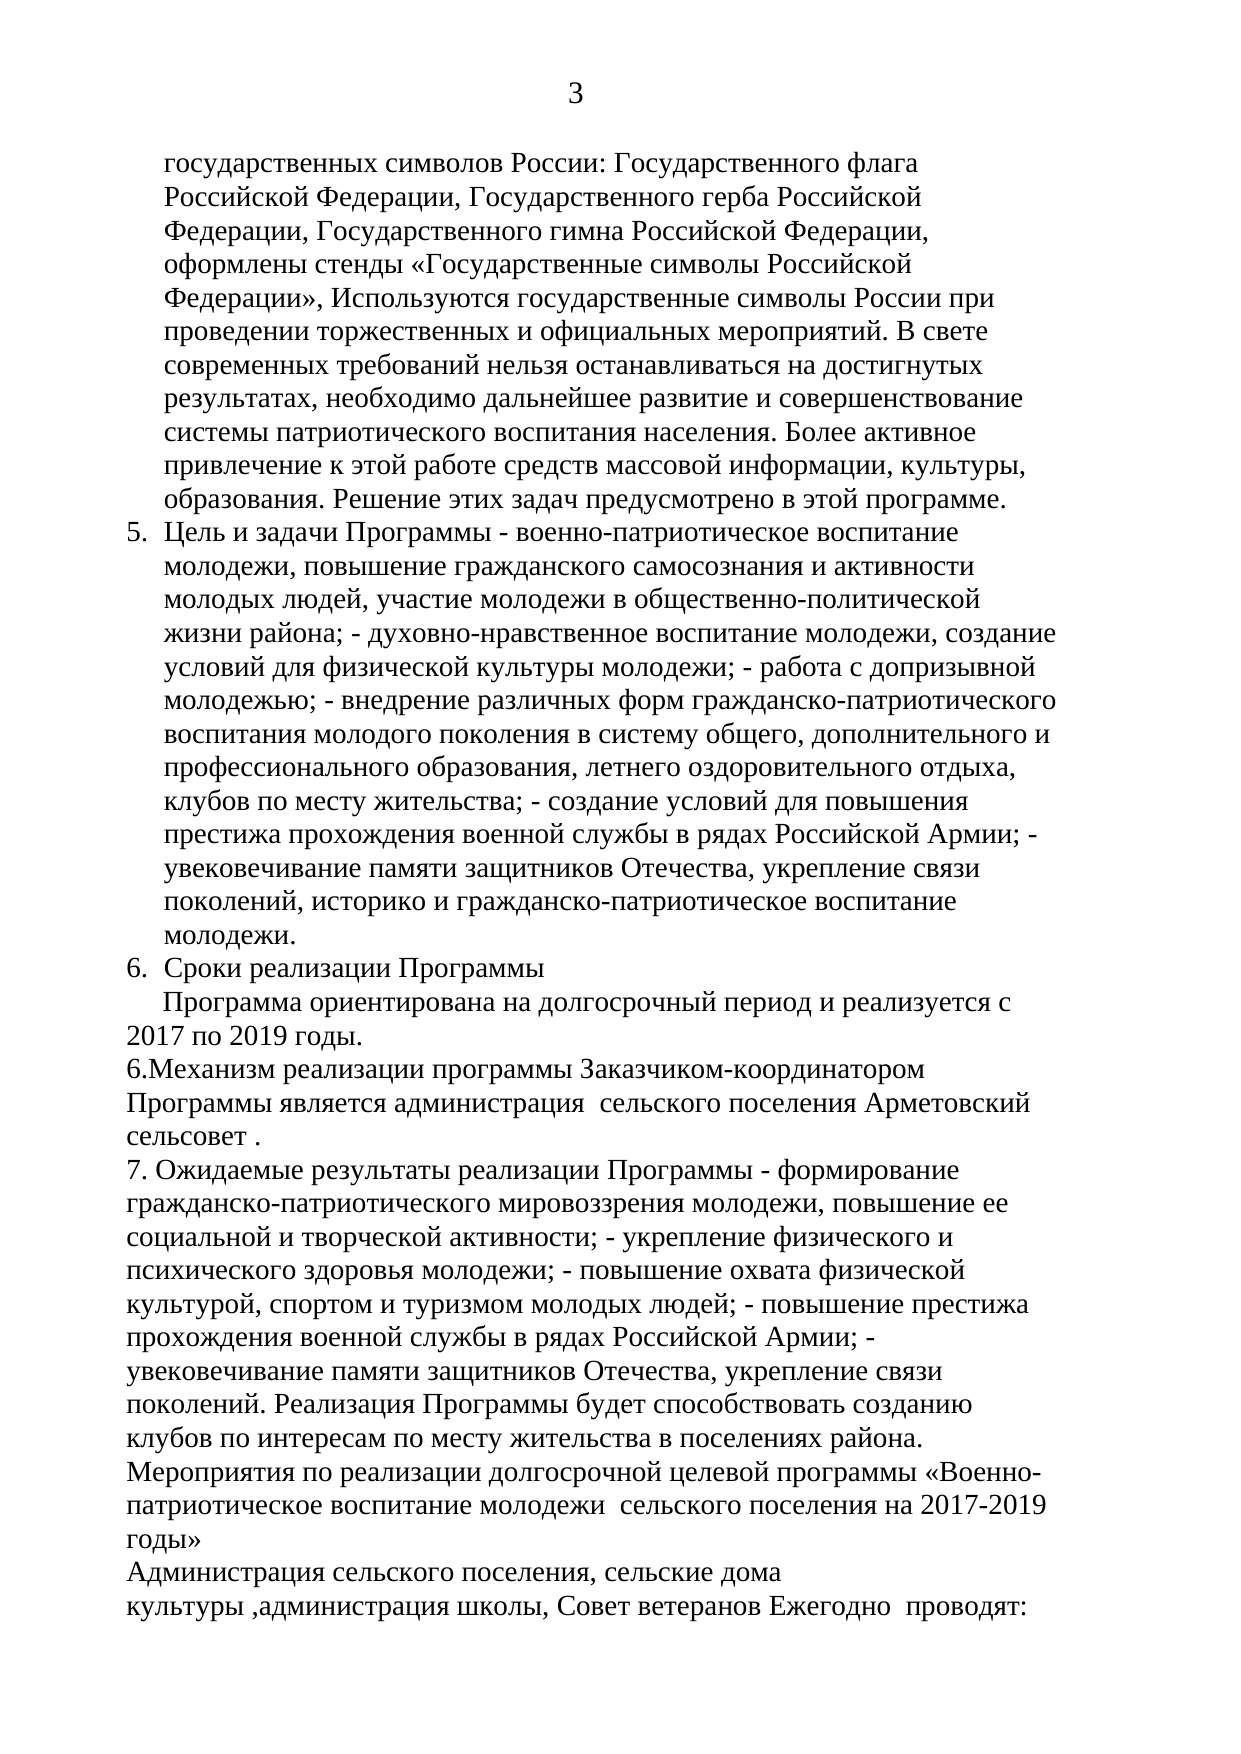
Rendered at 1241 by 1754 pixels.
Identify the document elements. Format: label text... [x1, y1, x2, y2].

list Цель и задачи Программы - военно-патриотическое воспитание молодежи, повышение гражданского самосознания и активности молодых людей, участие молодежи в общественно-политической жизни района; - духовно-нравственное воспитание молодежи, создание условий для физической культуры молодежи; - работа с допризывной молодежью; - внедрение различных форм гражданско-патриотического воспитания молодого поколения в систему общего, дополнительного и профессионального образования, летнего оздоровительного отдыха, клубов по месту жительства; - создание условий для повышения престижа прохождения военной службы в рядах Российской Армии; - увековечивание памяти защитников Отечества, укрепление связи поколений, историко и гражданско-патриотическое воспитание молодежи. [126, 514, 1063, 951]
text 6.Механизм реализации программы Заказчиком-координатором Программы является администрация сельского поселения Арметовский сельсовет . [126, 1051, 1063, 1152]
text Администрация сельского поселения, сельские дома культуры ,администрация школы, Совет ветеранов Ежегодно проводят: [126, 1554, 1063, 1621]
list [126, 146, 1063, 514]
list Сроки реализации Программы [126, 951, 1063, 984]
text Программа ориентирована на долгосрочный период и реализуется с 2017 по 2019 годы. [126, 984, 1063, 1051]
text 7. Ожидаемые результаты реализации Программы - формирование гражданско-патриотического мировоззрения молодежи, повышение ее социальной и творческой активности; - укрепление физического и психического здоровья молодежи; - повышение охвата физической культурой, спортом и туризмом молодых людей; - повышение престижа прохождения военной службы в рядах Российской Армии; - увековечивание памяти защитников Отечества, укрепление связи поколений. Реализация Программы будет способствовать созданию клубов по интересам по месту жительства в поселениях района. Мероприятия по реализации долгосрочной целевой программы «Военно-патриотическое воспитание молодежи сельского поселения на 2017-2019 годы» [126, 1152, 1063, 1554]
